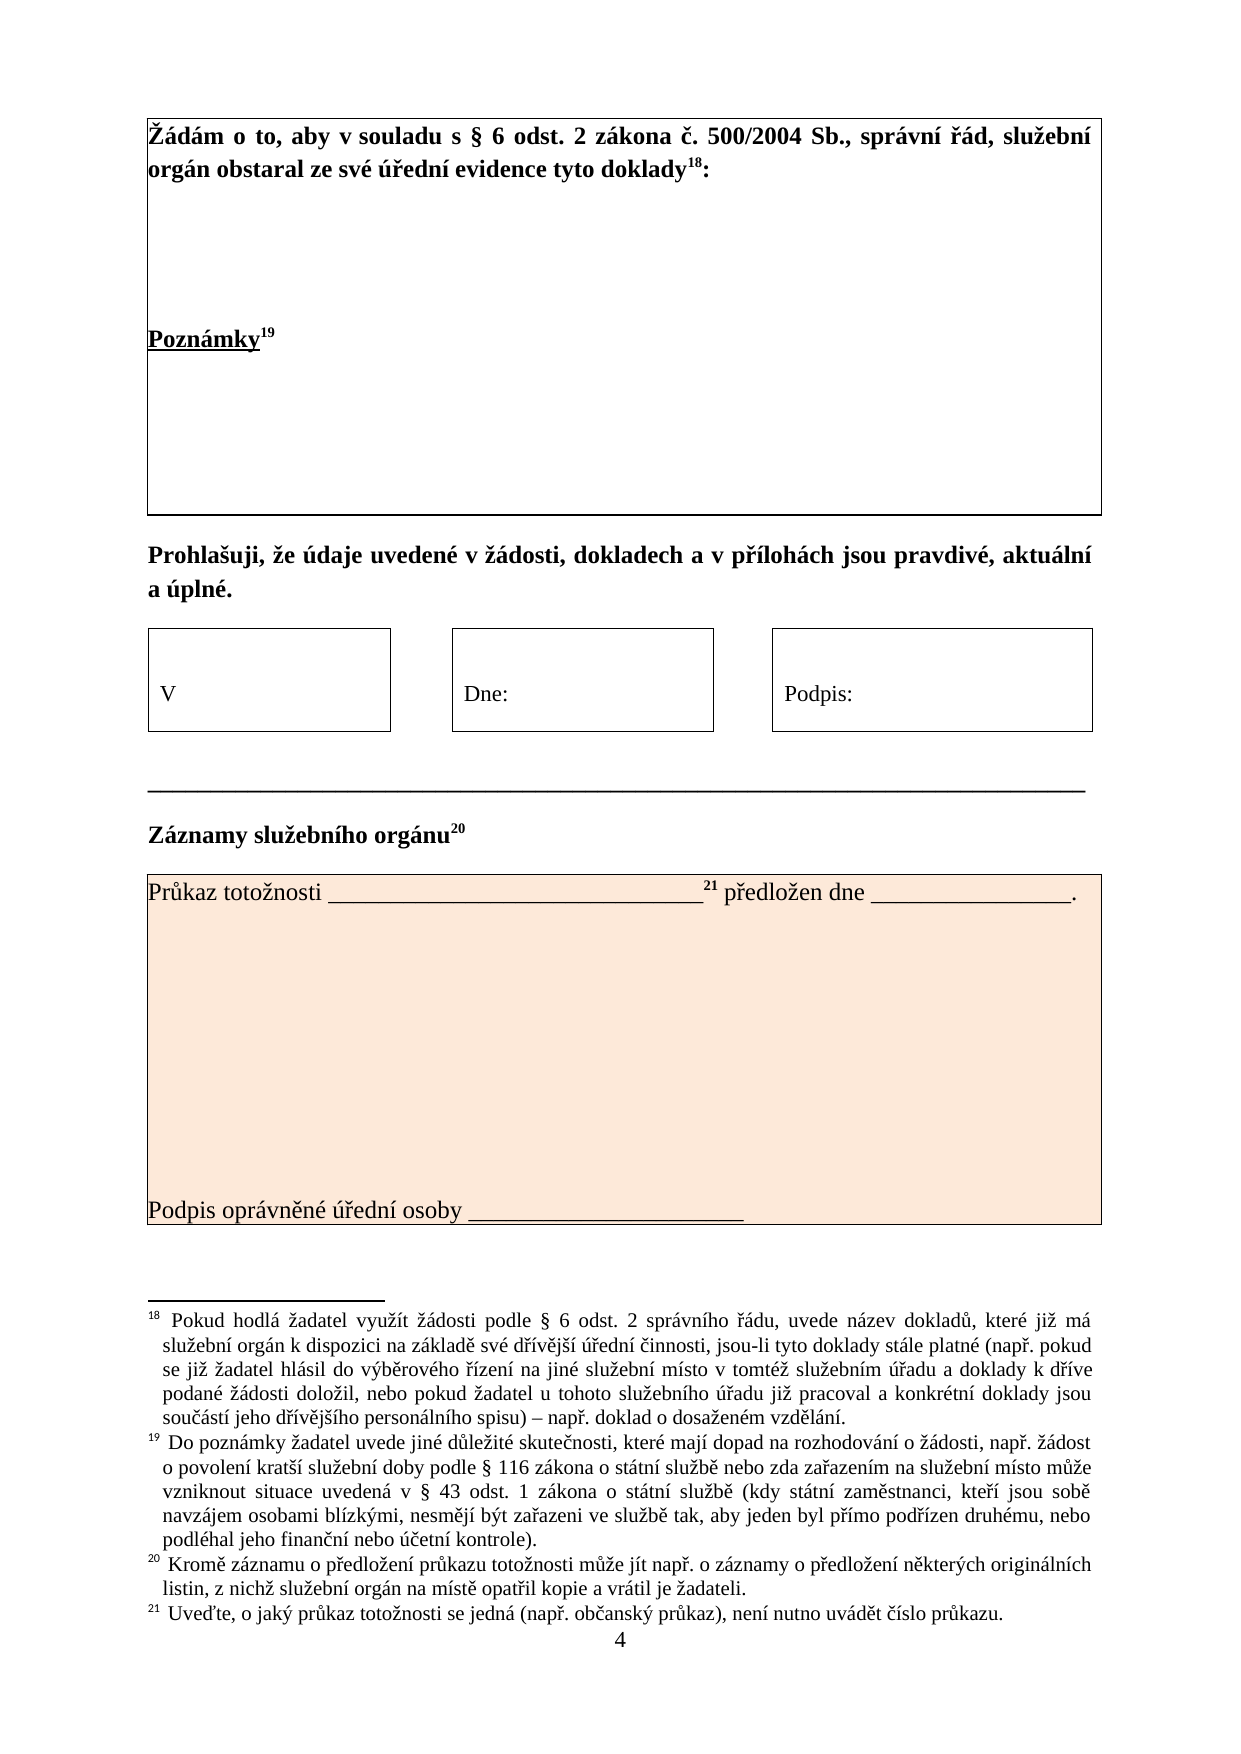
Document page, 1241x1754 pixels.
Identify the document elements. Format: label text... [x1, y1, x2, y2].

text Záznamy služebního orgánu [148, 820, 1092, 849]
text Průkaz totožnosti ______________________________ předložen dne ________________. [148, 875, 1101, 906]
text Podpis oprávněné úřední osoby ______________________ [148, 1192, 1101, 1224]
table_header [714, 628, 772, 731]
table_header [391, 628, 452, 731]
text Prohlašuji, že údaje uvedené v žádosti, dokladech a v přílohách jsou pravdivé, aktuální a úplné. [148, 541, 1092, 602]
table_header V [149, 629, 390, 731]
table_header Dne: [453, 629, 713, 731]
table_header Podpis: [773, 629, 1092, 731]
text ___________________________________________________________________________ [148, 766, 1092, 795]
text Poznámky [148, 321, 1101, 353]
text Žádám o to, aby v souladu s § 6 odst. 2 zákona č. 500/2004 Sb., správní řád, služební orgán obstaral ze své úřední evidence tyto doklady: [148, 119, 1101, 183]
